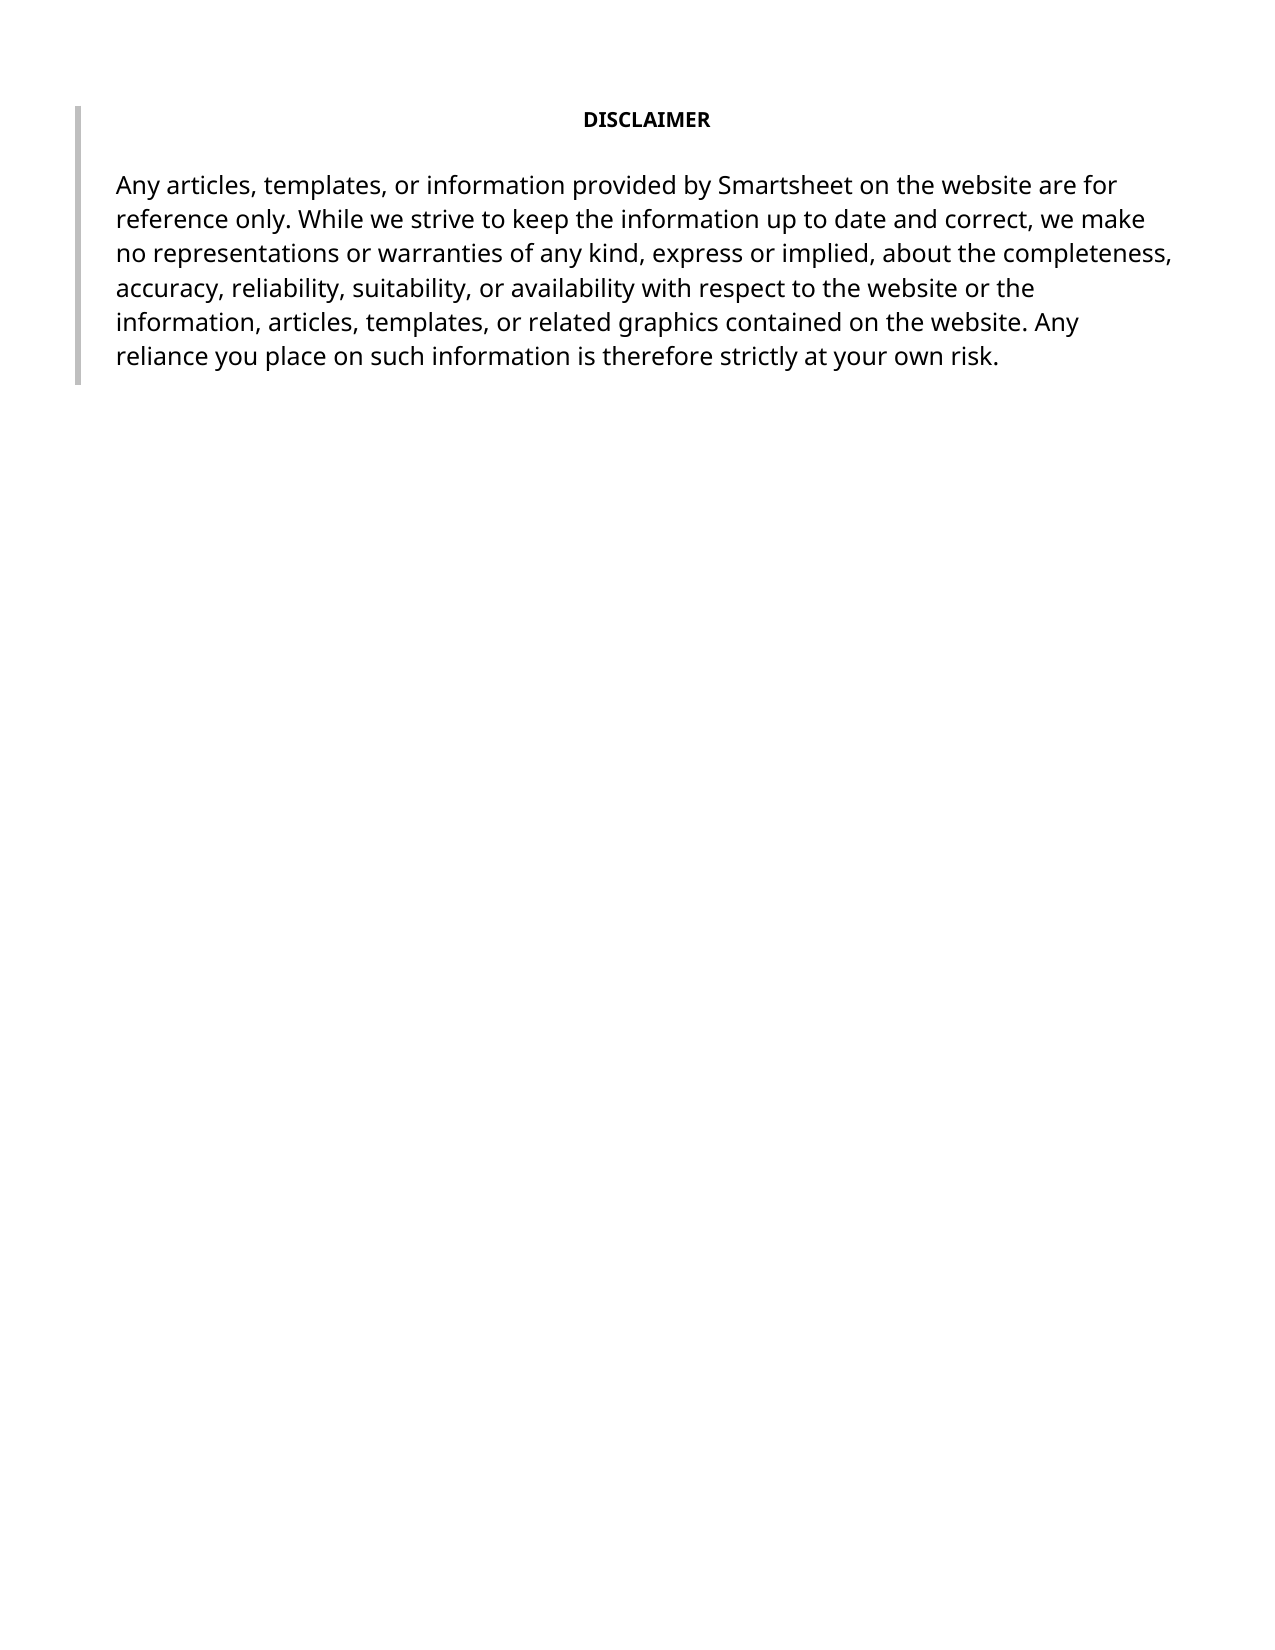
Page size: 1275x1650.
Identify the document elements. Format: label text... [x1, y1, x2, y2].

table_header DISCLAIMER Any articles, templates, or information provided by Smartsheet on the website are for reference only. While we strive to keep the information up to date and correct, we make no representations or warranties of any kind, express or implied, about the completeness, accuracy, reliability, suitability, or availability with respect to the website or the information, articles, templates, or related graphics contained on the website. Any reliance you place on such information is therefore strictly at your own risk. [81, 106, 1189, 385]
